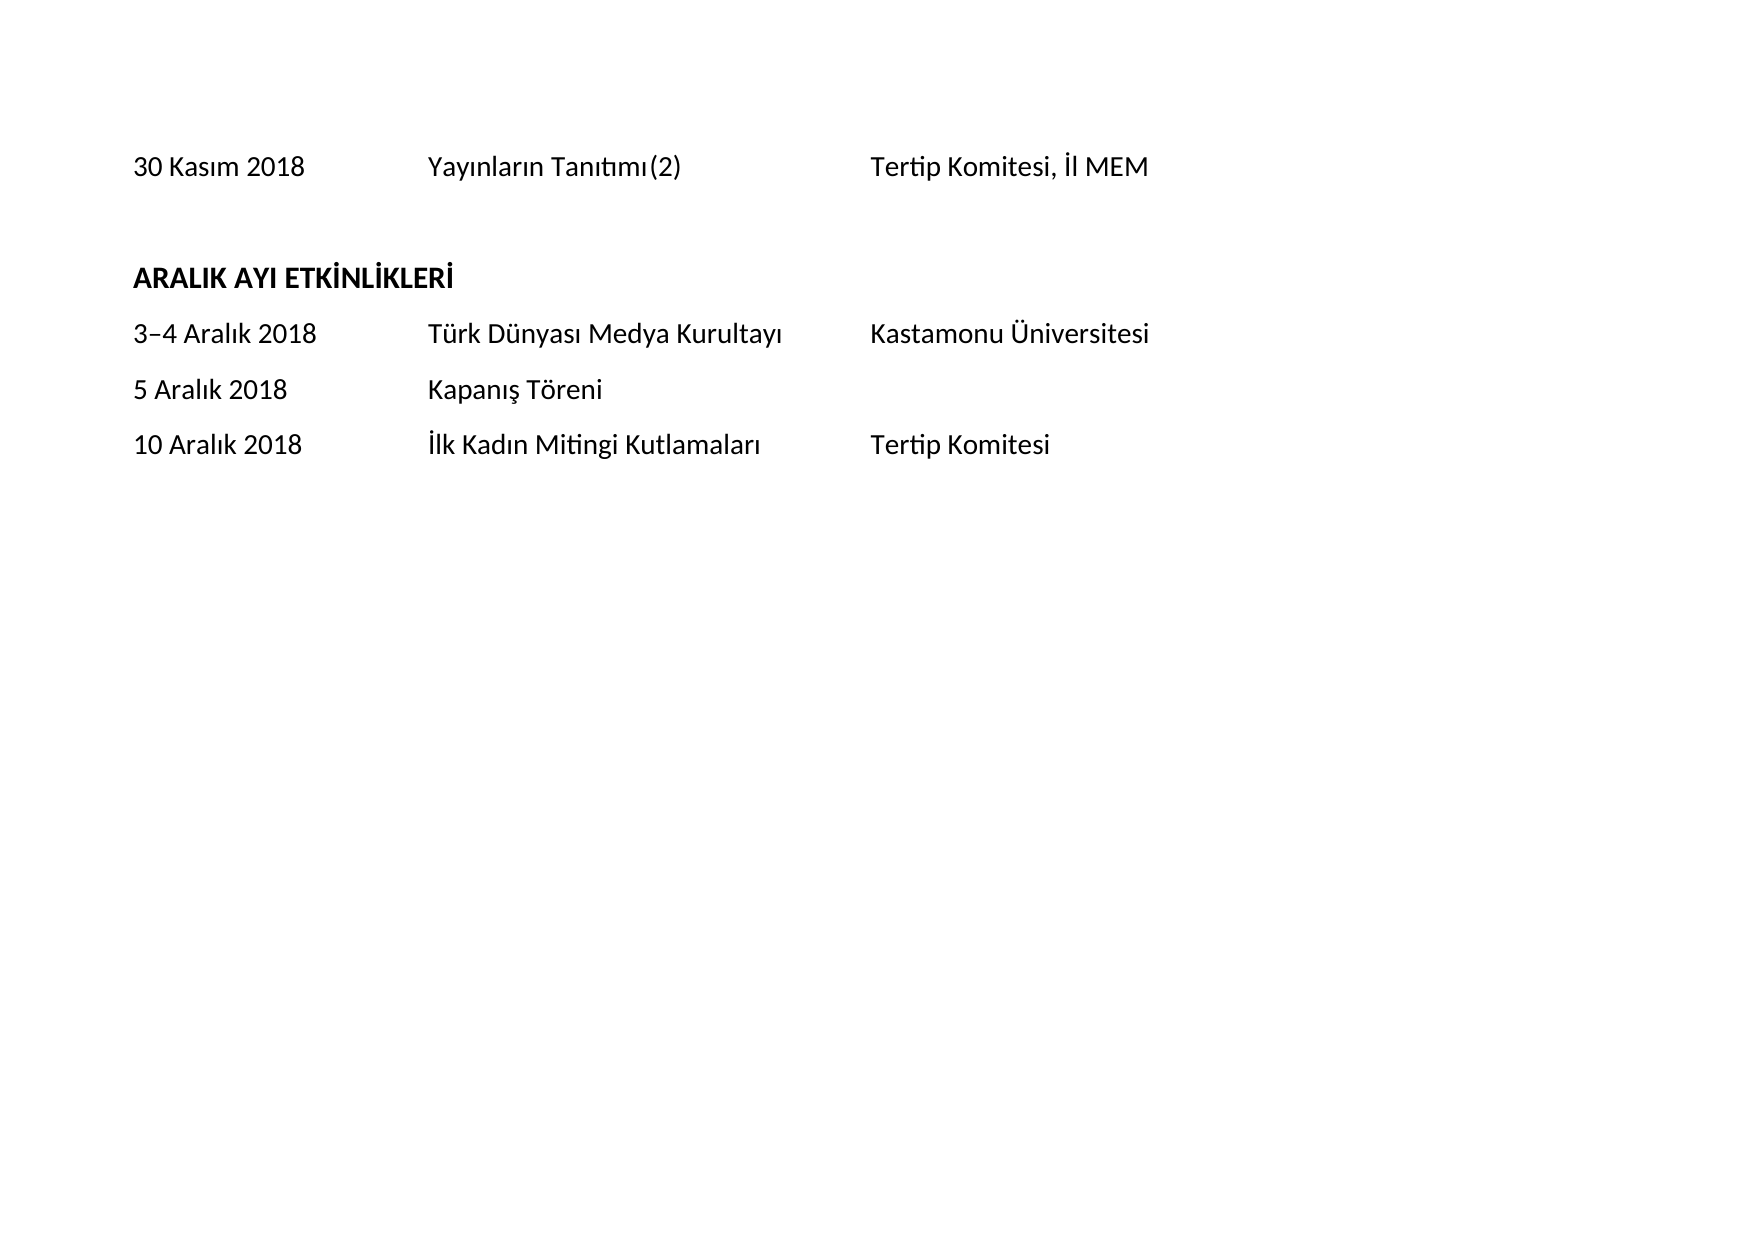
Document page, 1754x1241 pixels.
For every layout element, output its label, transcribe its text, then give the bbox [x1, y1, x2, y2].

text 3–4 Aralık 2018 Türk Dünyası Medya Kurultayı Kastamonu Üniversitesi [133, 316, 1624, 351]
text 30 Kasım 2018 Yayınların Tanıtımı (2) Tertip Komitesi, İl MEM [133, 148, 1624, 183]
text 10 Aralık 2018 İlk Kadın Mitingi Kutlamaları Tertip Komitesi [133, 426, 1624, 461]
text 5 Aralık 2018 Kapanış Töreni [133, 371, 1624, 406]
text ARALIK AYI ETKİNLİKLERİ [133, 258, 1624, 296]
